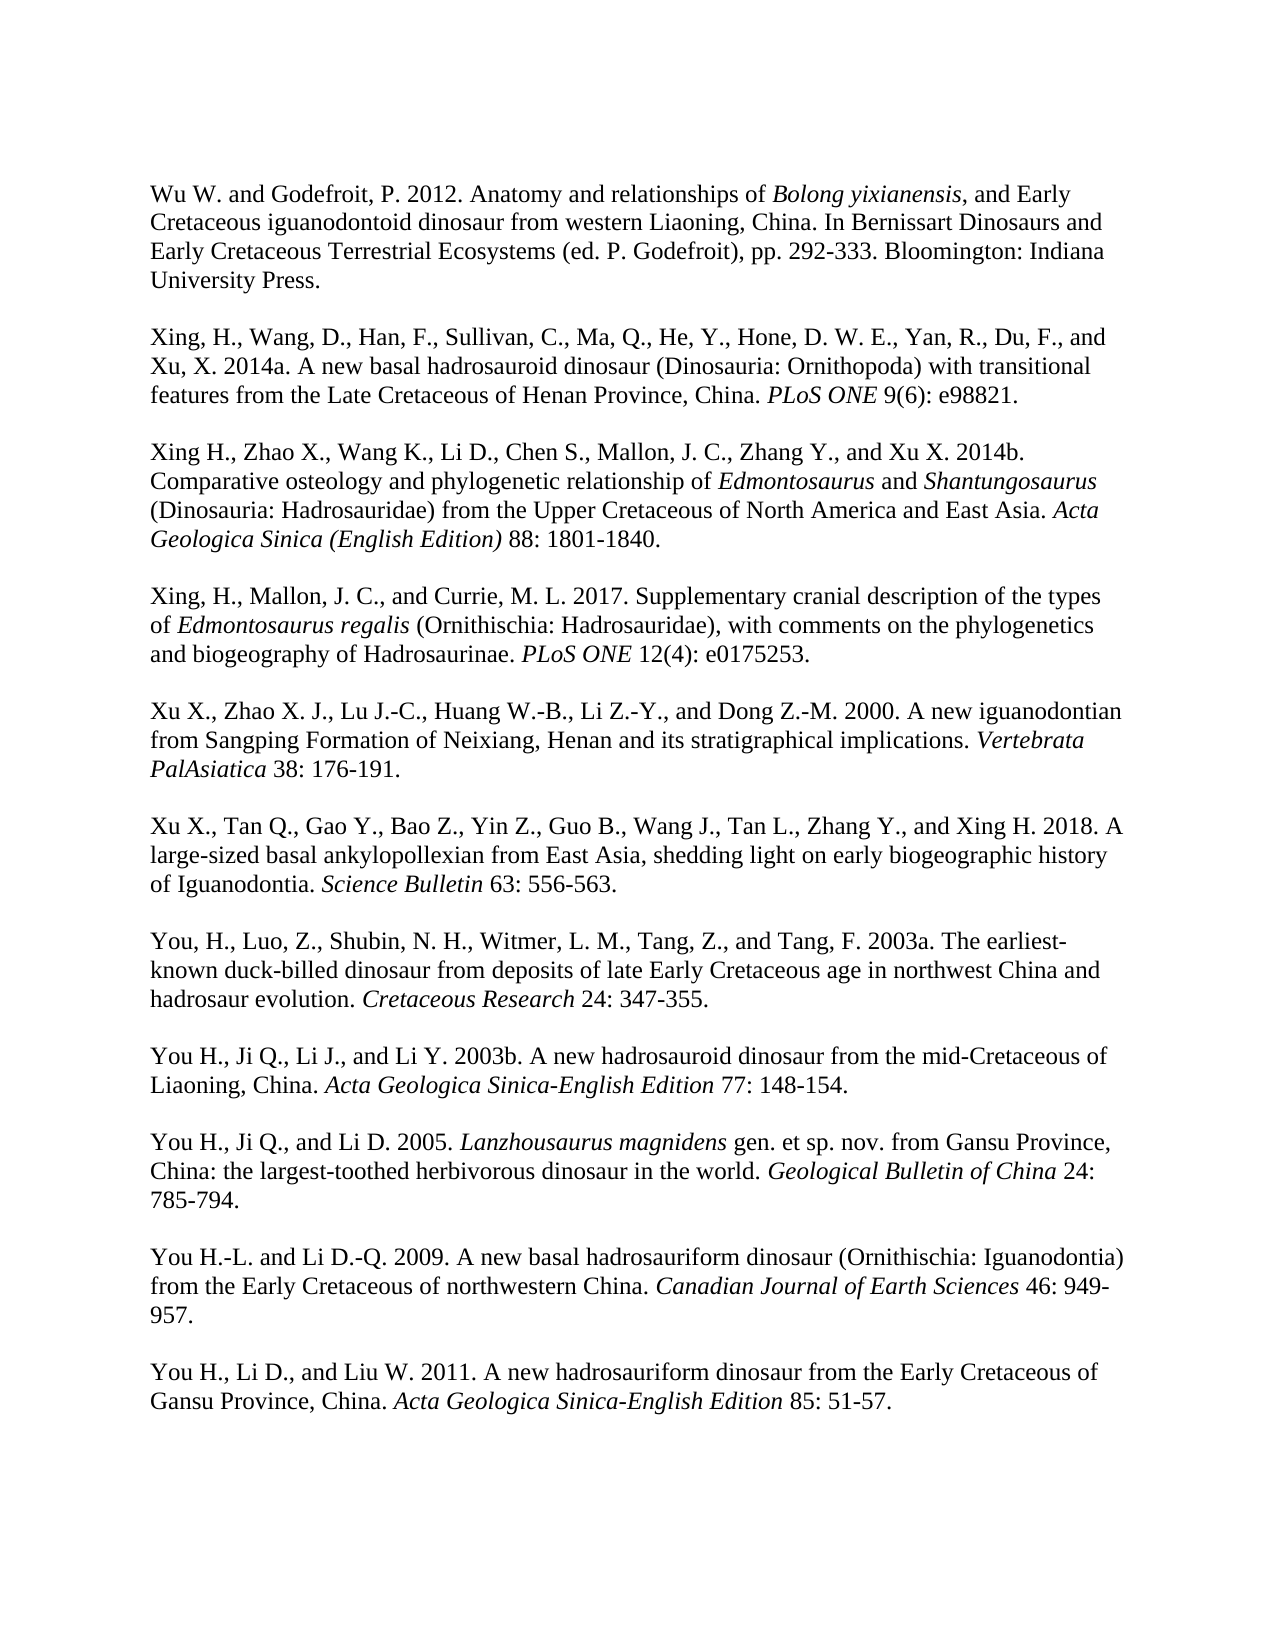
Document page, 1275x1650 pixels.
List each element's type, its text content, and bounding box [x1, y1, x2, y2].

text You H., Ji Q., and Li D. 2005. Lanzhousaurus magnidens gen. et sp. nov. from Gansu Province, China: the largest-toothed herbivorous dinosaur in the world. Geological Bulletin of China 24: 785-794. [150, 1127, 1125, 1214]
text Xu X., Tan Q., Gao Y., Bao Z., Yin Z., Guo B., Wang J., Tan L., Zhang Y., and Xing H. 2018. A large-sized basal ankylopollexian from East Asia, shedding light on early biogeographic history of Iguanodontia. Science Bulletin 63: 556-563. [150, 811, 1125, 897]
list You H., Li D., and Liu W. 2011. A new hadrosauriform dinosaur from the Early Cretaceous of Gansu Province, China. Acta Geologica Sinica-English Edition 85: 51-57. [150, 1357, 1125, 1415]
text Wu W. and Godefroit, P. 2012. Anatomy and relationships of Bolong yixianensis, and Early Cretaceous iguanodontoid dinosaur from western Liaoning, China. In Bernissart Dinosaurs and Early Cretaceous Terrestrial Ecosystems (ed. P. Godefroit), pp. 292-333. Bloomington: Indiana University Press. [150, 179, 1125, 294]
text You, H., Luo, Z., Shubin, N. H., Witmer, L. M., Tang, Z., and Tang, F. 2003a. The earliest-known duck-billed dinosaur from deposits of late Early Cretaceous age in northwest China and hadrosaur evolution. Cretaceous Research 24: 347-355. [150, 926, 1125, 1012]
text You H.-L. and Li D.-Q. 2009. A new basal hadrosauriform dinosaur (Ornithischia: Iguanodontia) from the Early Cretaceous of northwestern China. Canadian Journal of Earth Sciences 46: 949-957. [150, 1242, 1125, 1329]
text Xing, H., Wang, D., Han, F., Sullivan, C., Ma, Q., He, Y., Hone, D. W. E., Yan, R., Du, F., and Xu, X. 2014a. A new basal hadrosauroid dinosaur (Dinosauria: Ornithopoda) with transitional features from the Late Cretaceous of Henan Province, China. PLoS ONE 9(6): e98821. [150, 322, 1125, 409]
text Xing H., Zhao X., Wang K., Li D., Chen S., Mallon, J. C., Zhang Y., and Xu X. 2014b. Comparative osteology and phylogenetic relationship of Edmontosaurus and Shantungosaurus (Dinosauria: Hadrosauridae) from the Upper Cretaceous of North America and East Asia. Acta Geologica Sinica (English Edition) 88: 1801-1840. [150, 437, 1125, 552]
text You H., Ji Q., Li J., and Li Y. 2003b. A new hadrosauroid dinosaur from the mid-Cretaceous of Liaoning, China. Acta Geologica Sinica-English Edition 77: 148-154. [150, 1041, 1125, 1099]
text Xu X., Zhao X. J., Lu J.-C., Huang W.-B., Li Z.-Y., and Dong Z.-M. 2000. A new iguanodontian from Sangping Formation of Neixiang, Henan and its stratigraphical implications. Vertebrata PalAsiatica 38: 176-191. [150, 696, 1125, 782]
text Xing, H., Mallon, J. C., and Currie, M. L. 2017. Supplementary cranial description of the types of Edmontosaurus regalis (Ornithischia: Hadrosauridae), with comments on the phylogenetics and biogeography of Hadrosaurinae. PLoS ONE 12(4): e0175253. [150, 581, 1125, 667]
